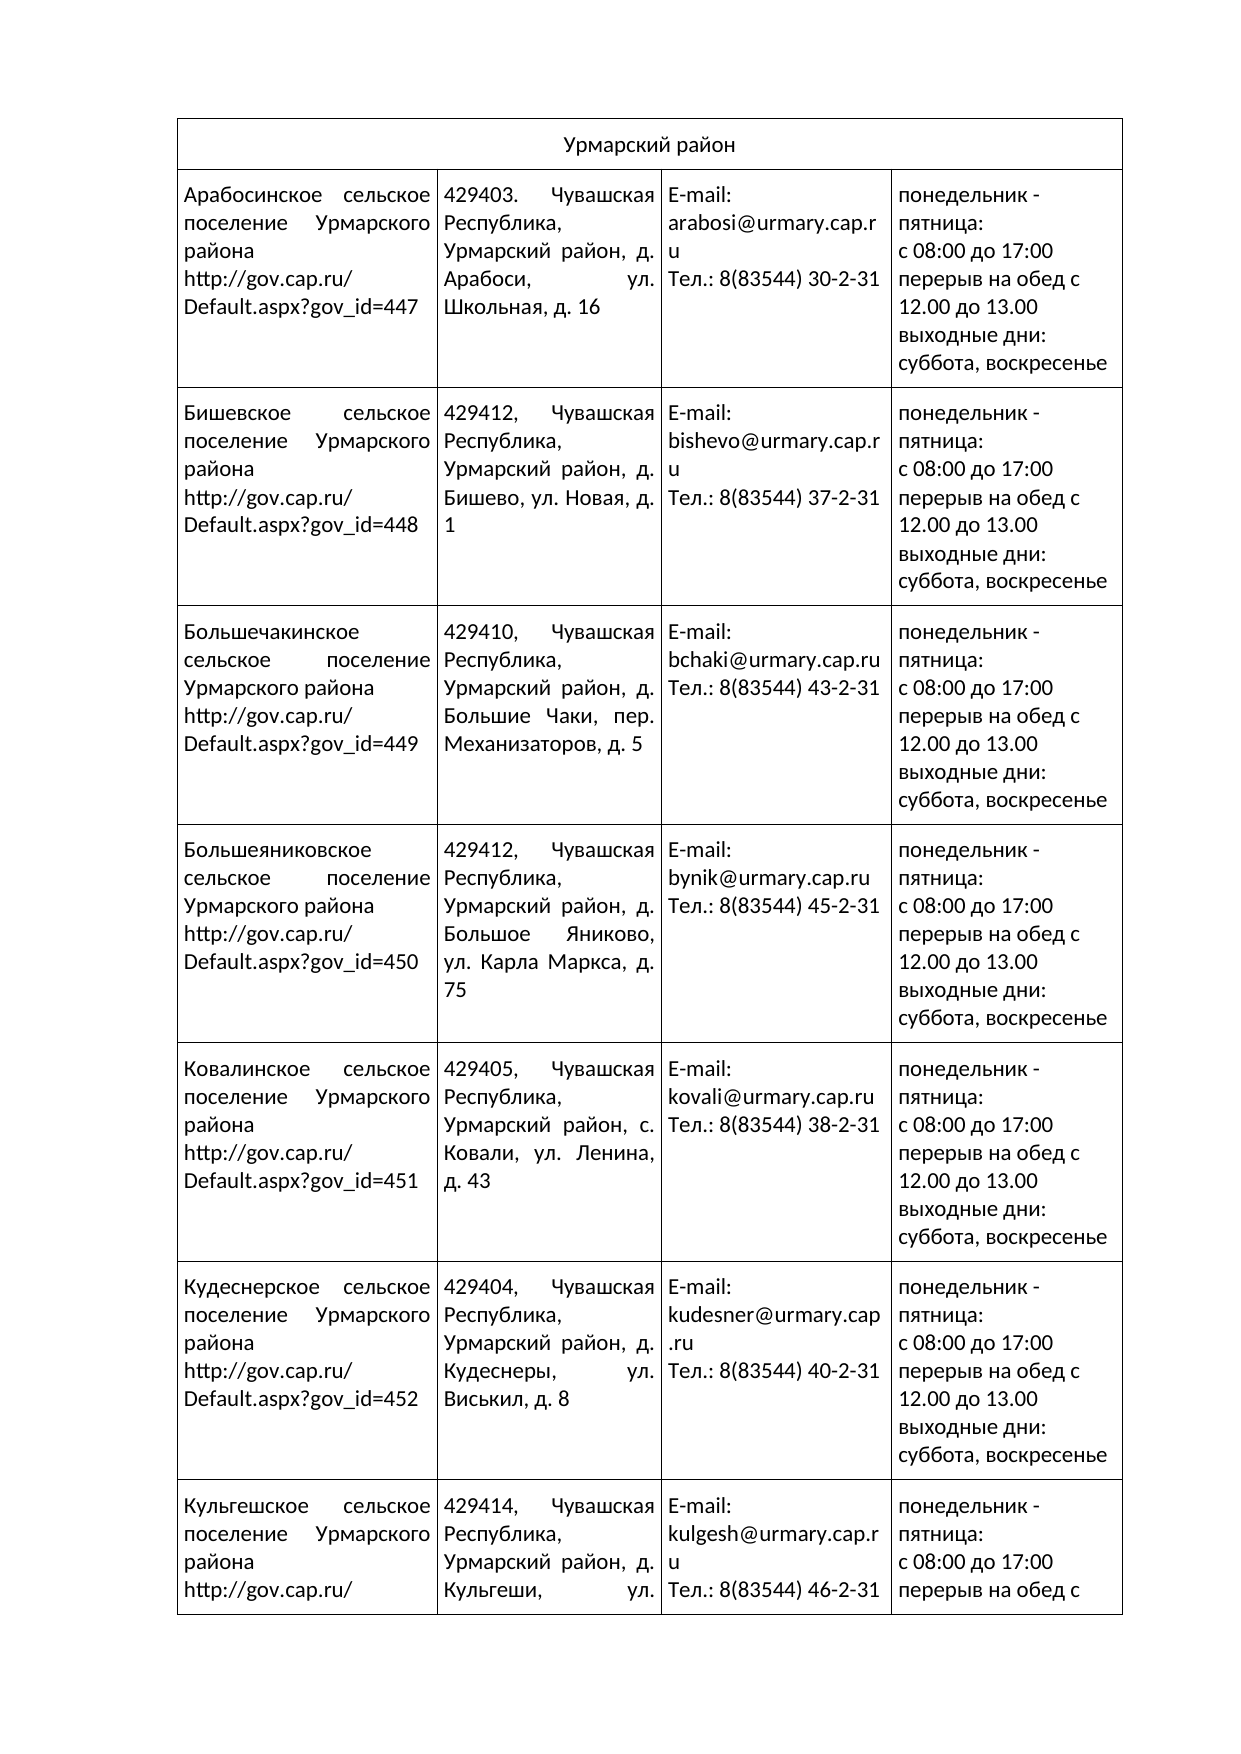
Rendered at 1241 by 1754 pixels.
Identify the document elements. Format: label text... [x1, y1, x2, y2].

table_cell 429410, Чувашская Республика, Урмарский район, д. Большие Чаки, пер. Механизаторов, д. 5 [438, 606, 661, 824]
table_cell Урмарский район [178, 119, 1122, 168]
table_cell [892, 1480, 1122, 1613]
table_cell понедельник - пятница: с 08:00 до 17:00 перерыв на обед с 12.00 до 13.00 выходные дни: суббота, воскресенье [892, 606, 1122, 824]
table_cell понедельник - пятница: с 08:00 до 17:00 перерыв на обед с 12.00 до 13.00 выходные дни: суббота, воскресенье [892, 1043, 1122, 1261]
table_cell E-mail: kovali@urmary.cap.ru Тел.: 8(83544) 38-2-31 [662, 1043, 891, 1261]
table_cell 429404, Чувашская Республика, Урмарский район, д. Кудеснеры, ул. Виськил, д. 8 [438, 1262, 661, 1479]
table_cell E-mail: bishevo@urmary.cap.ru Тел.: 8(83544) 37-2-31 [662, 388, 891, 605]
table_cell понедельник - пятница: с 08:00 до 17:00 перерыв на обед с 12.00 до 13.00 выходные дни: суббота, воскресенье [892, 825, 1122, 1042]
table_cell 429412, Чувашская Республика, Урмарский район, д. Бишево, ул. Новая, д. 1 [438, 388, 661, 605]
table_cell Арабосинское сельское поселение Урмарского района http://gov.cap.ru/Default.aspx?gov_id=447 [178, 170, 437, 387]
table_cell понедельник - пятница: с 08:00 до 17:00 перерыв на обед с 12.00 до 13.00 выходные дни: суббота, воскресенье [892, 388, 1122, 605]
table_cell E-mail: bchaki@urmary.cap.ru Тел.: 8(83544) 43-2-31 [662, 606, 891, 824]
table_cell понедельник - пятница: с 08:00 до 17:00 перерыв на обед с 12.00 до 13.00 выходные дни: суббота, воскресенье [892, 1262, 1122, 1479]
table_cell E-mail: kudesner@urmary.cap.ru Тел.: 8(83544) 40-2-31 [662, 1262, 891, 1479]
table_cell E-mail: arabosi@urmary.cap.ru Тел.: 8(83544) 30-2-31 [662, 170, 891, 387]
table_cell 429403. Чувашская Республика, Урмарский район, д. Арабоси, ул. Школьная, д. 16 [438, 170, 661, 387]
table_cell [178, 1480, 437, 1613]
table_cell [438, 1480, 661, 1613]
table_cell Большечакинское сельское поселение Урмарского района http://gov.cap.ru/Default.aspx?gov_id=449 [178, 606, 437, 824]
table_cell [892, 170, 1122, 387]
table_cell Большеяниковское сельское поселение Урмарского района http://gov.cap.ru/Default.aspx?gov_id=450 [178, 825, 437, 1042]
table_cell Кудеснерское сельское поселение Урмарского района http://gov.cap.ru/Default.aspx?gov_id=452 [178, 1262, 437, 1479]
table_cell E-mail: bynik@urmary.cap.ru Тел.: 8(83544) 45-2-31 [662, 825, 891, 1042]
table_cell 429405, Чувашская Республика, Урмарский район, с. Ковали, ул. Ленина, д. 43 [438, 1043, 661, 1261]
table_cell Ковалинское сельское поселение Урмарского района http://gov.cap.ru/Default.aspx?gov_id=451 [178, 1043, 437, 1261]
table_cell 429412, Чувашская Республика, Урмарский район, д. Большое Яниково, ул. Карла Маркса, д. 75 [438, 825, 661, 1042]
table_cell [662, 1480, 891, 1613]
table_cell Бишевское сельское поселение Урмарского района http://gov.cap.ru/Default.aspx?gov_id=448 [178, 388, 437, 605]
